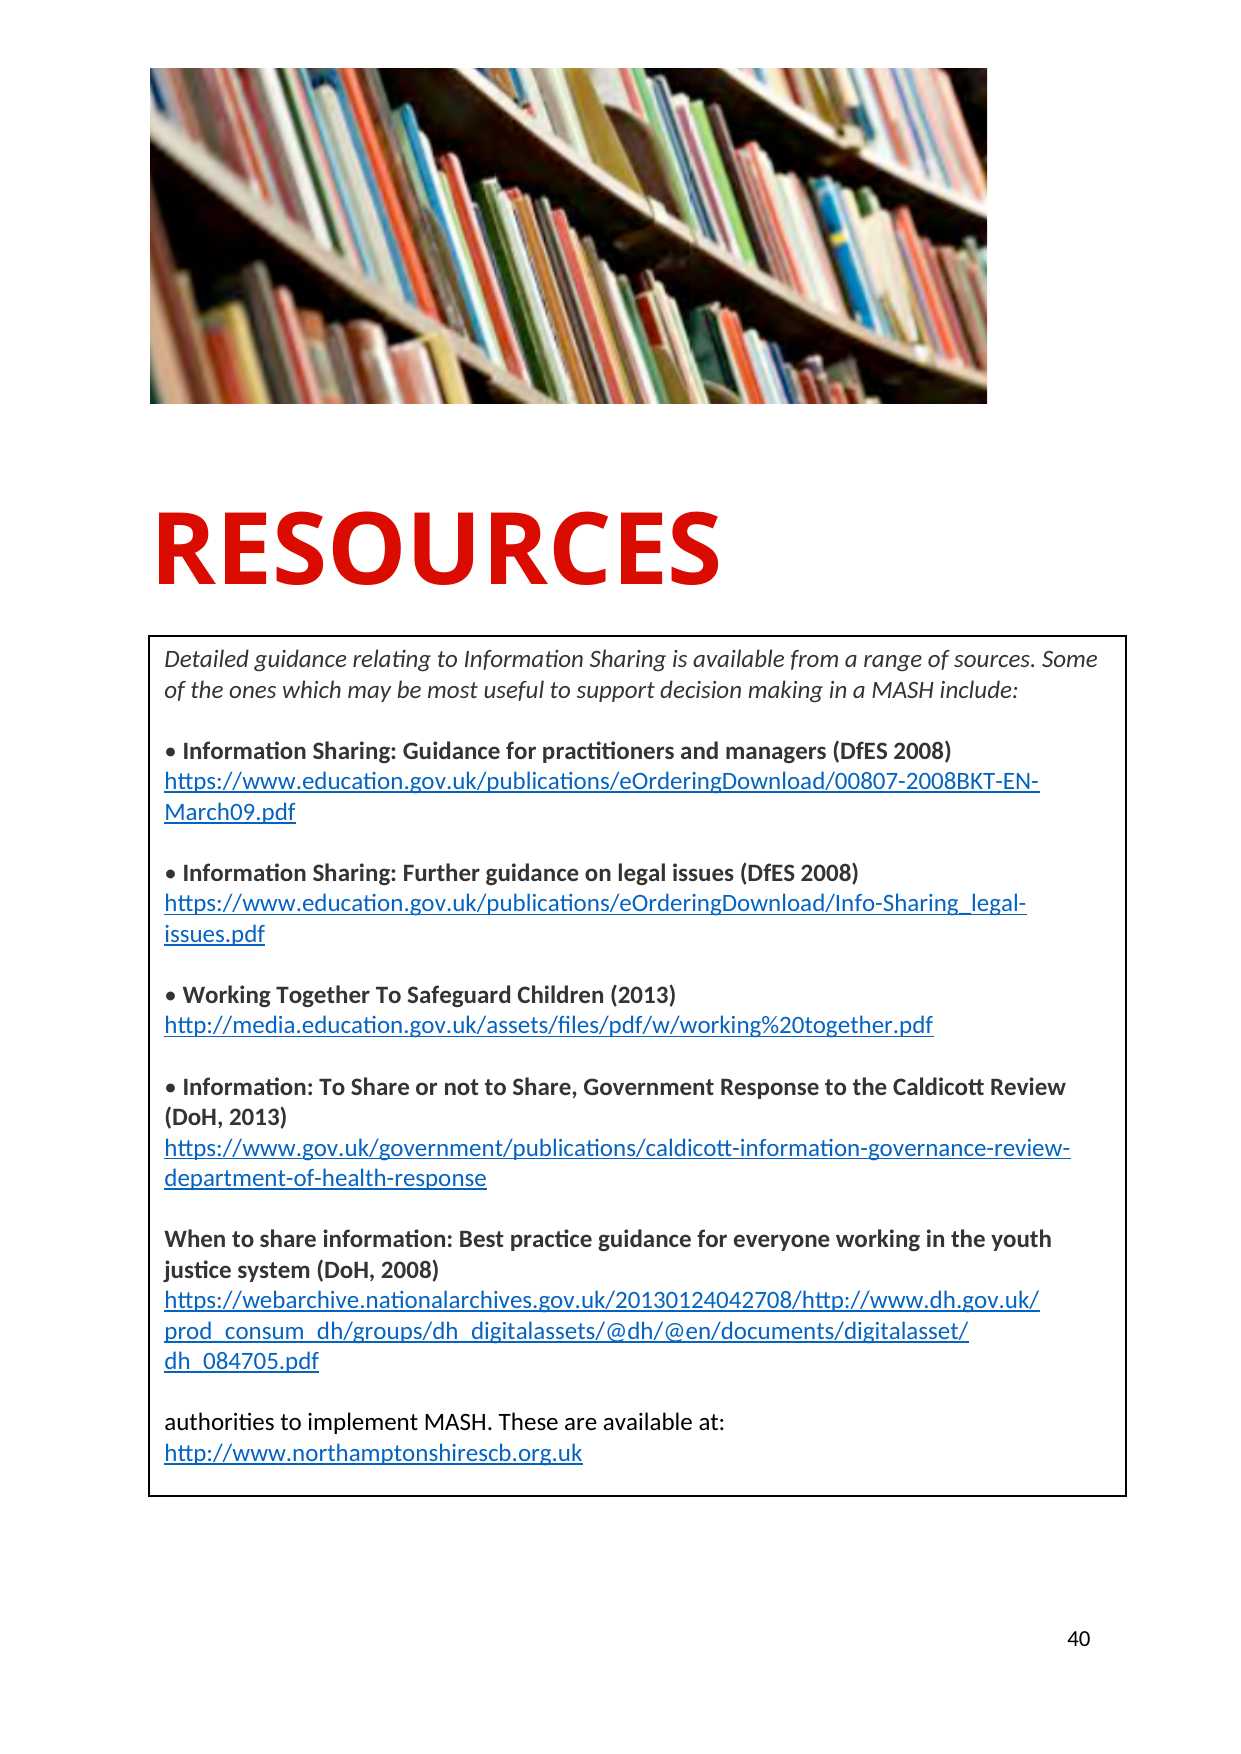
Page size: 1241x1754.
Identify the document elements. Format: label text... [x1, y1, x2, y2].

picture [150, 68, 988, 404]
text RESOURCES [150, 477, 1090, 614]
